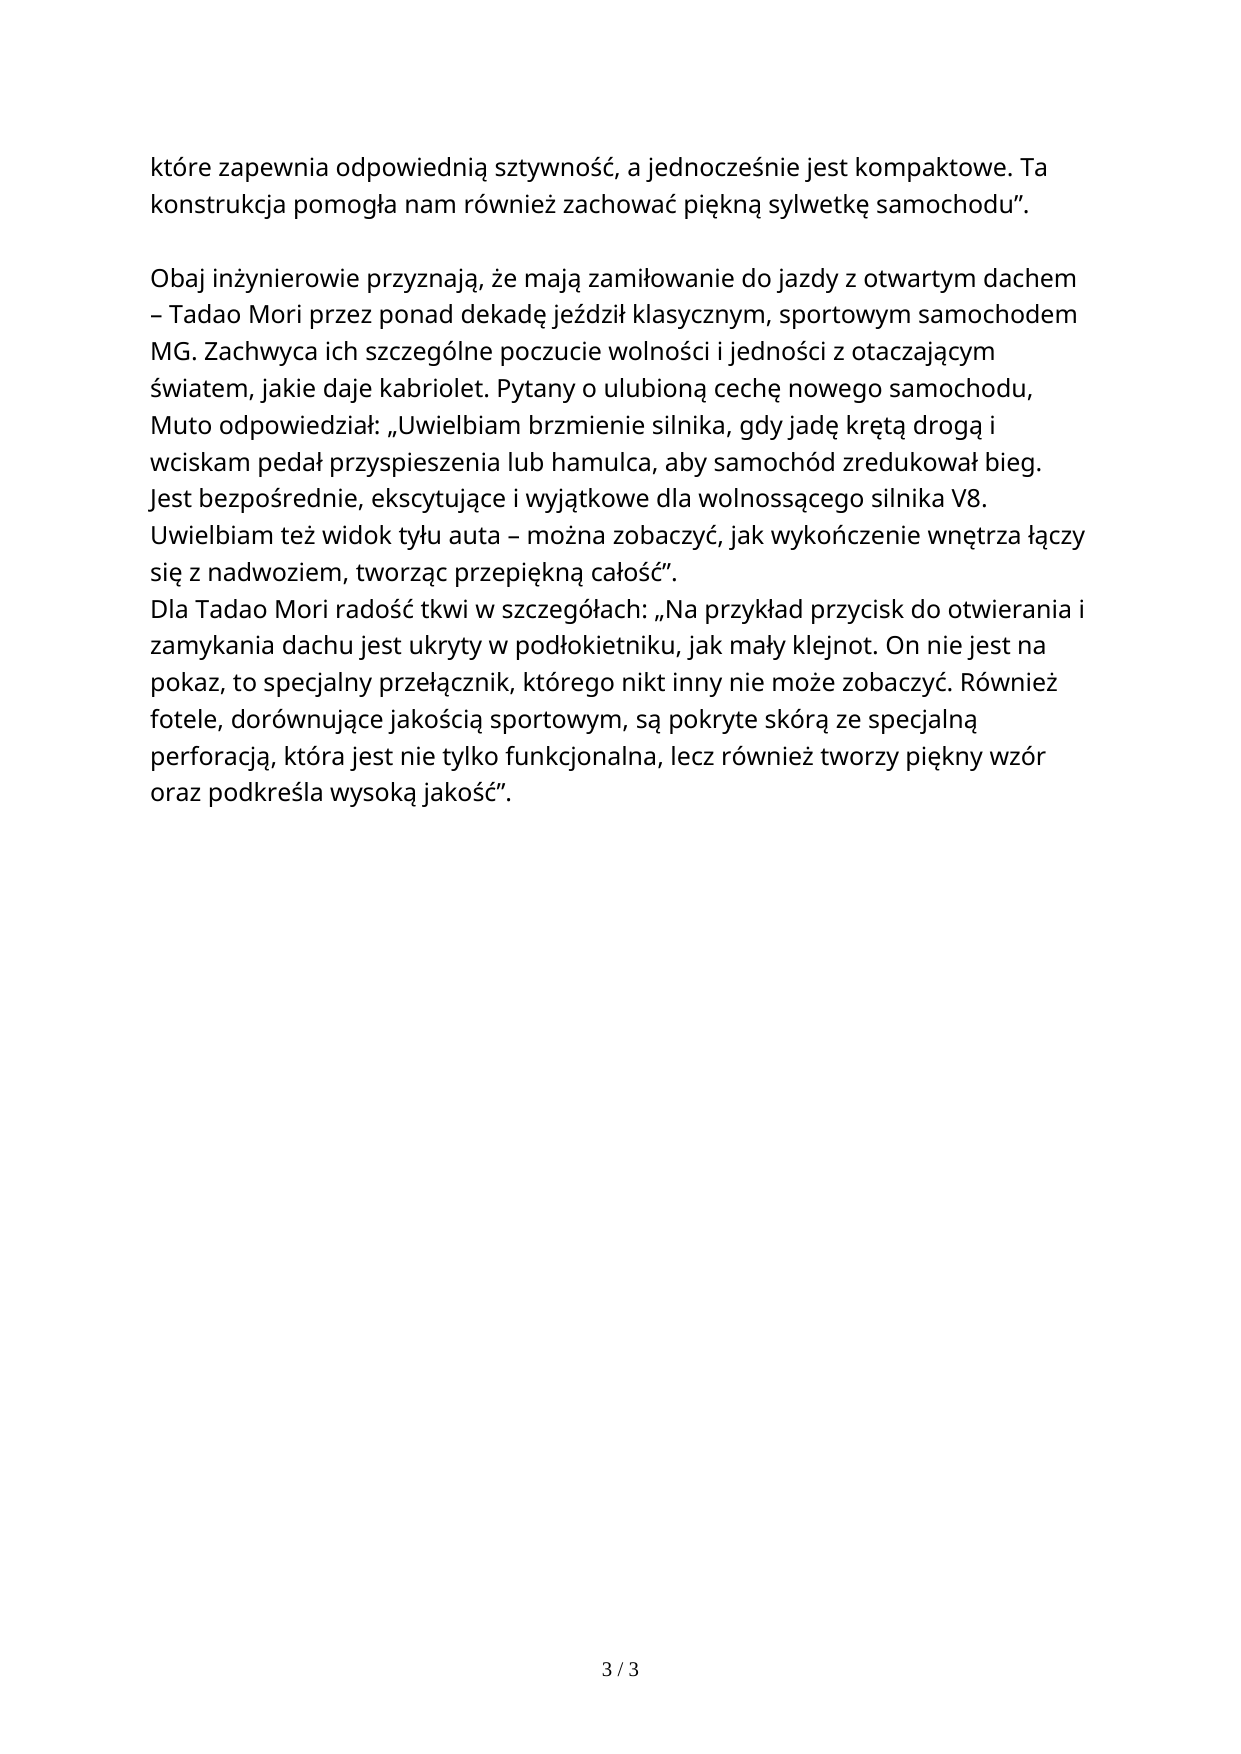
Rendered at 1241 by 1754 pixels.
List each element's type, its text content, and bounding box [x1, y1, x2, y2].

text Obaj inżynierowie przyznają, że mają zamiłowanie do jazdy z otwartym dachem – Tadao Mori przez ponad dekadę jeździł klasycznym, sportowym samochodem MG. Zachwyca ich szczególne poczucie wolności i jedności z otaczającym światem, jakie daje kabriolet. Pytany o ulubioną cechę nowego samochodu, Muto odpowiedział: „Uwielbiam brzmienie silnika, gdy jadę krętą drogą i wciskam pedał przyspieszenia lub hamulca, aby samochód zredukował bieg. Jest bezpośrednie, ekscytujące i wyjątkowe dla wolnossącego silnika V8. Uwielbiam też widok tyłu auta – można zobaczyć, jak wykończenie wnętrza łączy się z nadwoziem, tworząc przepiękną całość”. [150, 260, 1090, 588]
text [150, 150, 1090, 221]
text Dla Tadao Mori radość tkwi w szczegółach: „Na przykład przycisk do otwierania i zamykania dachu jest ukryty w podłokietniku, jak mały klejnot. On nie jest na pokaz, to specjalny przełącznik, którego nikt inny nie może zobaczyć. Również fotele, dorównujące jakością sportowym, są pokryte skórą ze specjalną perforacją, która jest nie tylko funkcjonalna, lecz również tworzy piękny wzór oraz podkreśla wysoką jakość”. [150, 591, 1090, 809]
